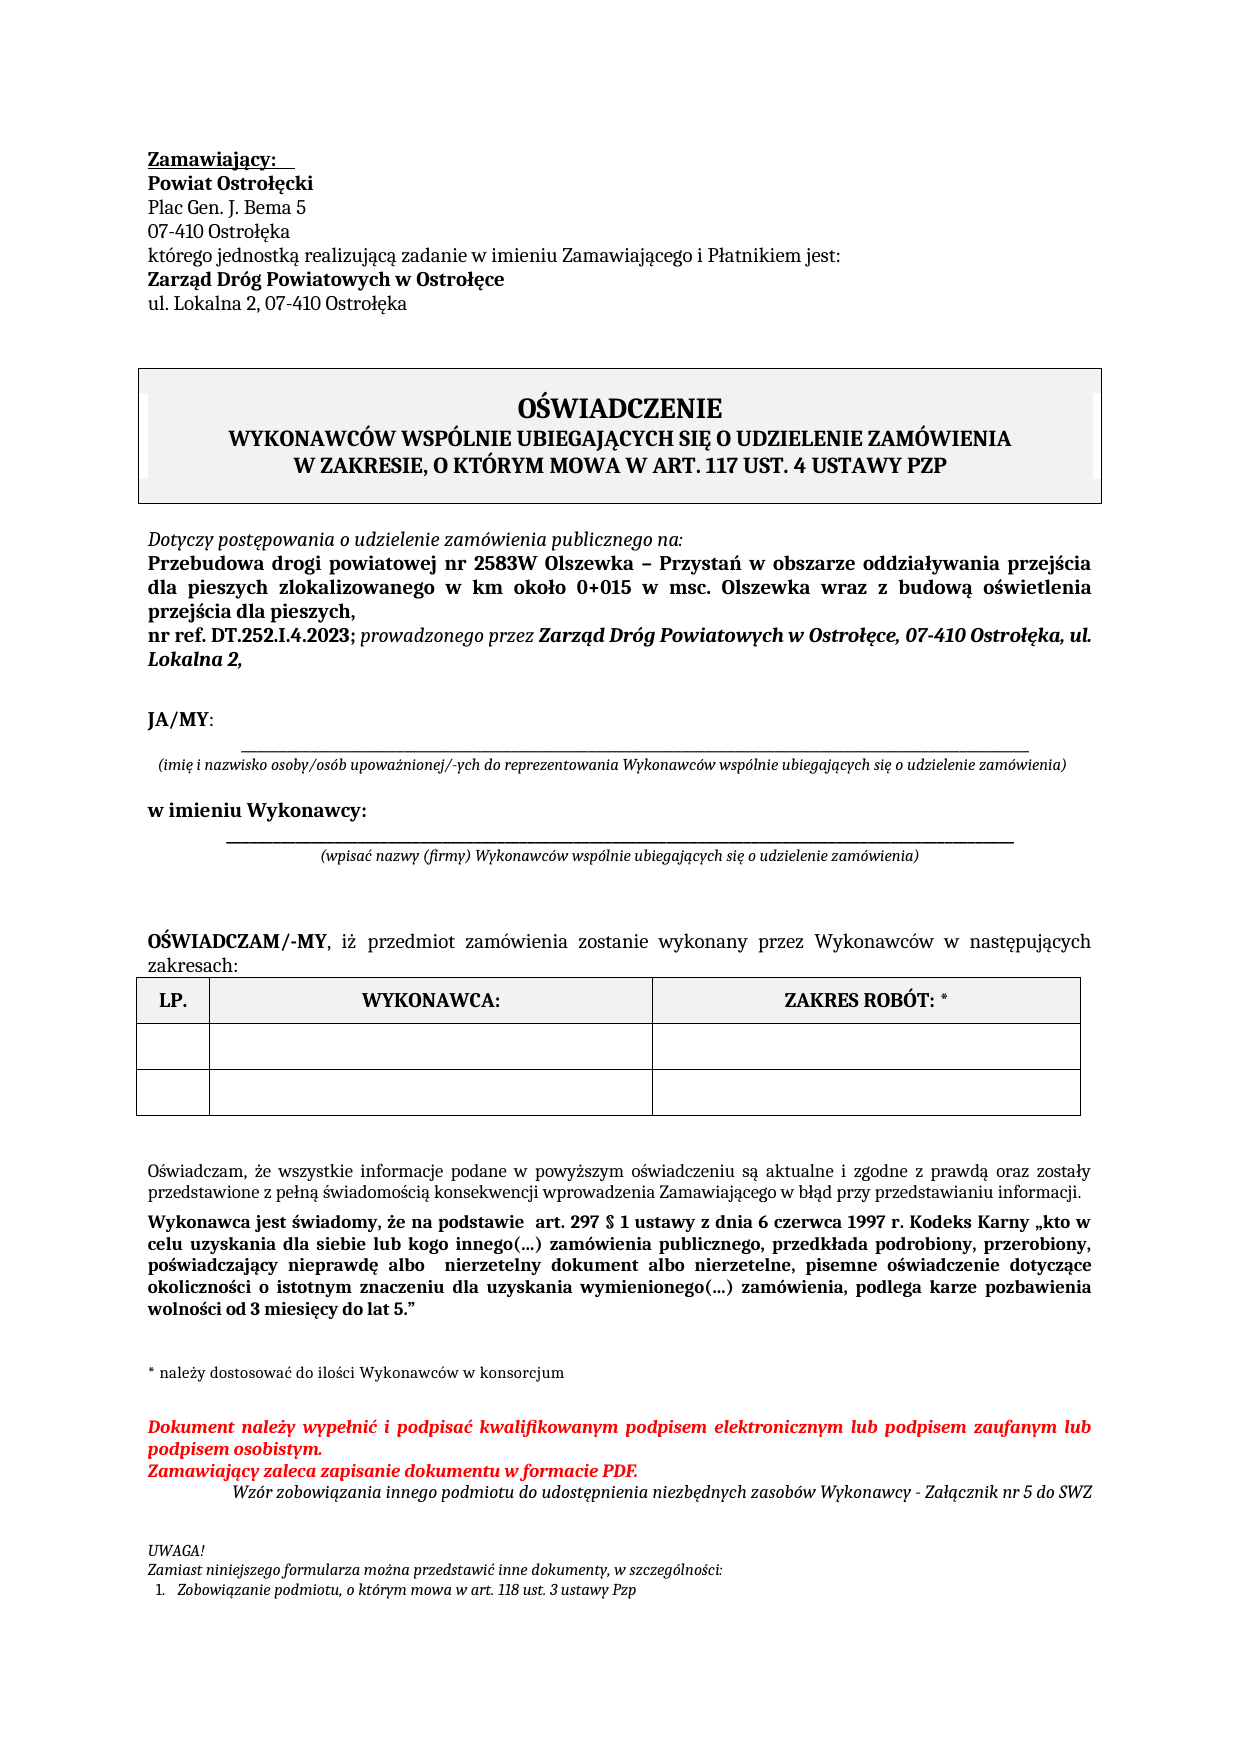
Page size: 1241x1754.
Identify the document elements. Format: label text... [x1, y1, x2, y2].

table_cell [137, 1024, 209, 1069]
text Dotyczy postępowania o udzielenie zamówienia publicznego na: [148, 528, 1093, 552]
text (wpisać nazwy (firmy) Wykonawców wspólnie ubiegających się o udzielenie zamówienia) [148, 847, 1093, 866]
table_cell [210, 1070, 652, 1114]
text W ZAKRESIE, O KTÓRYM MOWA W ART. 117 UST. 4 USTAWY PZP [148, 453, 1093, 476]
text Wykonawca jest świadomy, że na podstawie art. 297 § 1 ustawy z dnia 6 czerwca 1997 r. Kodeks Karny „kto w celu uzyskania dla siebie lub kogo innego(…) zamówienia publicznego, przedkłada podrobiony, przerobiony, poświadczający nieprawdę albo nierzetelny dokument albo nierzetelne, pisemne oświadczenie dotyczące okoliczności o istotnym znaczeniu dla uzyskania wymienionego(…) zamówienia, podlega karze pozbawienia wolności od 3 miesięcy do lat 5.” [148, 1212, 1093, 1319]
table_header ZAKRES ROBÓT: * [653, 978, 1080, 1023]
text nr ref. DT.252.I.4.2023; prowadzonego przez Zarząd Dróg Powiatowych w Ostrołęce, 07-410 Ostrołęka, ul. Lokalna 2, [148, 623, 1093, 671]
text * należy dostosować do ilości Wykonawców w konsorcjum [148, 1364, 1093, 1383]
text OŚWIADCZENIE [148, 393, 1093, 426]
text w imieniu Wykonawcy: [148, 799, 1093, 823]
text ______________________________________________________________________________________________________ [148, 823, 1093, 847]
table_cell [653, 1070, 1080, 1114]
text ul. Lokalna 2, 07-410 Ostrołęka [148, 291, 1093, 315]
table_header WYKONAWCA: [210, 978, 652, 1023]
text Dokument należy wypełnić i podpisać kwalifikowanym podpisem elektronicznym lub podpisem zaufanym lub podpisem osobistym. [148, 1417, 1093, 1460]
text OŚWIADCZAM/-MY, iż przedmiot zamówienia zostanie wykonany przez Wykonawców w następujących zakresach: [148, 929, 1093, 977]
text (imię i nazwisko osoby/osób upoważnionej/-ych do reprezentowania Wykonawców wspólnie ubiegających się o udzielenie zamówienia) [148, 756, 1078, 775]
text JA/MY: [148, 708, 1093, 732]
text Wzór zobowiązania innego podmiotu do udostępnienia niezbędnych zasobów Wykonawcy - Załącznik nr 5 do SWZ [148, 1482, 1093, 1503]
text Zarząd Dróg Powiatowych w Ostrołęce [148, 267, 1093, 291]
text Powiat Ostrołęcki [148, 172, 1093, 196]
text Zamiast niniejszego formularza można przedstawić inne dokumenty, w szczególności: [148, 1561, 1093, 1580]
text WYKONAWCÓW WSPÓLNIE UBIEGAJĄCYCH SIĘ O UDZIELENIE ZAMÓWIENIA [148, 426, 1093, 453]
text Zamawiający: [148, 148, 1093, 172]
text Plac Gen. J. Bema 5 [148, 196, 1093, 219]
text Zamawiający zaleca zapisanie dokumentu w formacie PDF. [148, 1460, 1093, 1482]
text Oświadczam, że wszystkie informacje podane w powyższym oświadczeniu są aktualne i zgodne z prawdą oraz zostały przedstawione z pełną świadomością konsekwencji wprowadzenia Zamawiającego w błąd przy przedstawianiu informacji. [148, 1160, 1093, 1203]
table_cell [653, 1024, 1080, 1069]
text ______________________________________________________________________________________________________ [148, 732, 1122, 756]
list Zobowiązanie podmiotu, o którym mowa w art. 118 ust. 3 ustawy Pzp [156, 1580, 1093, 1599]
text UWAGA! [148, 1542, 1093, 1561]
text którego jednostką realizującą zadanie w imieniu Zamawiającego i Płatnikiem jest: [148, 243, 1093, 267]
table_header LP. [137, 978, 209, 1023]
table_cell [210, 1024, 652, 1069]
text 07-410 Ostrołęka [148, 219, 1093, 243]
text Przebudowa drogi powiatowej nr 2583W Olszewka – Przystań w obszarze oddziaływania przejścia dla pieszych zlokalizowanego w km około 0+015 w msc. Olszewka wraz z budową oświetlenia przejścia dla pieszych, [148, 552, 1093, 623]
table_cell [137, 1070, 209, 1114]
